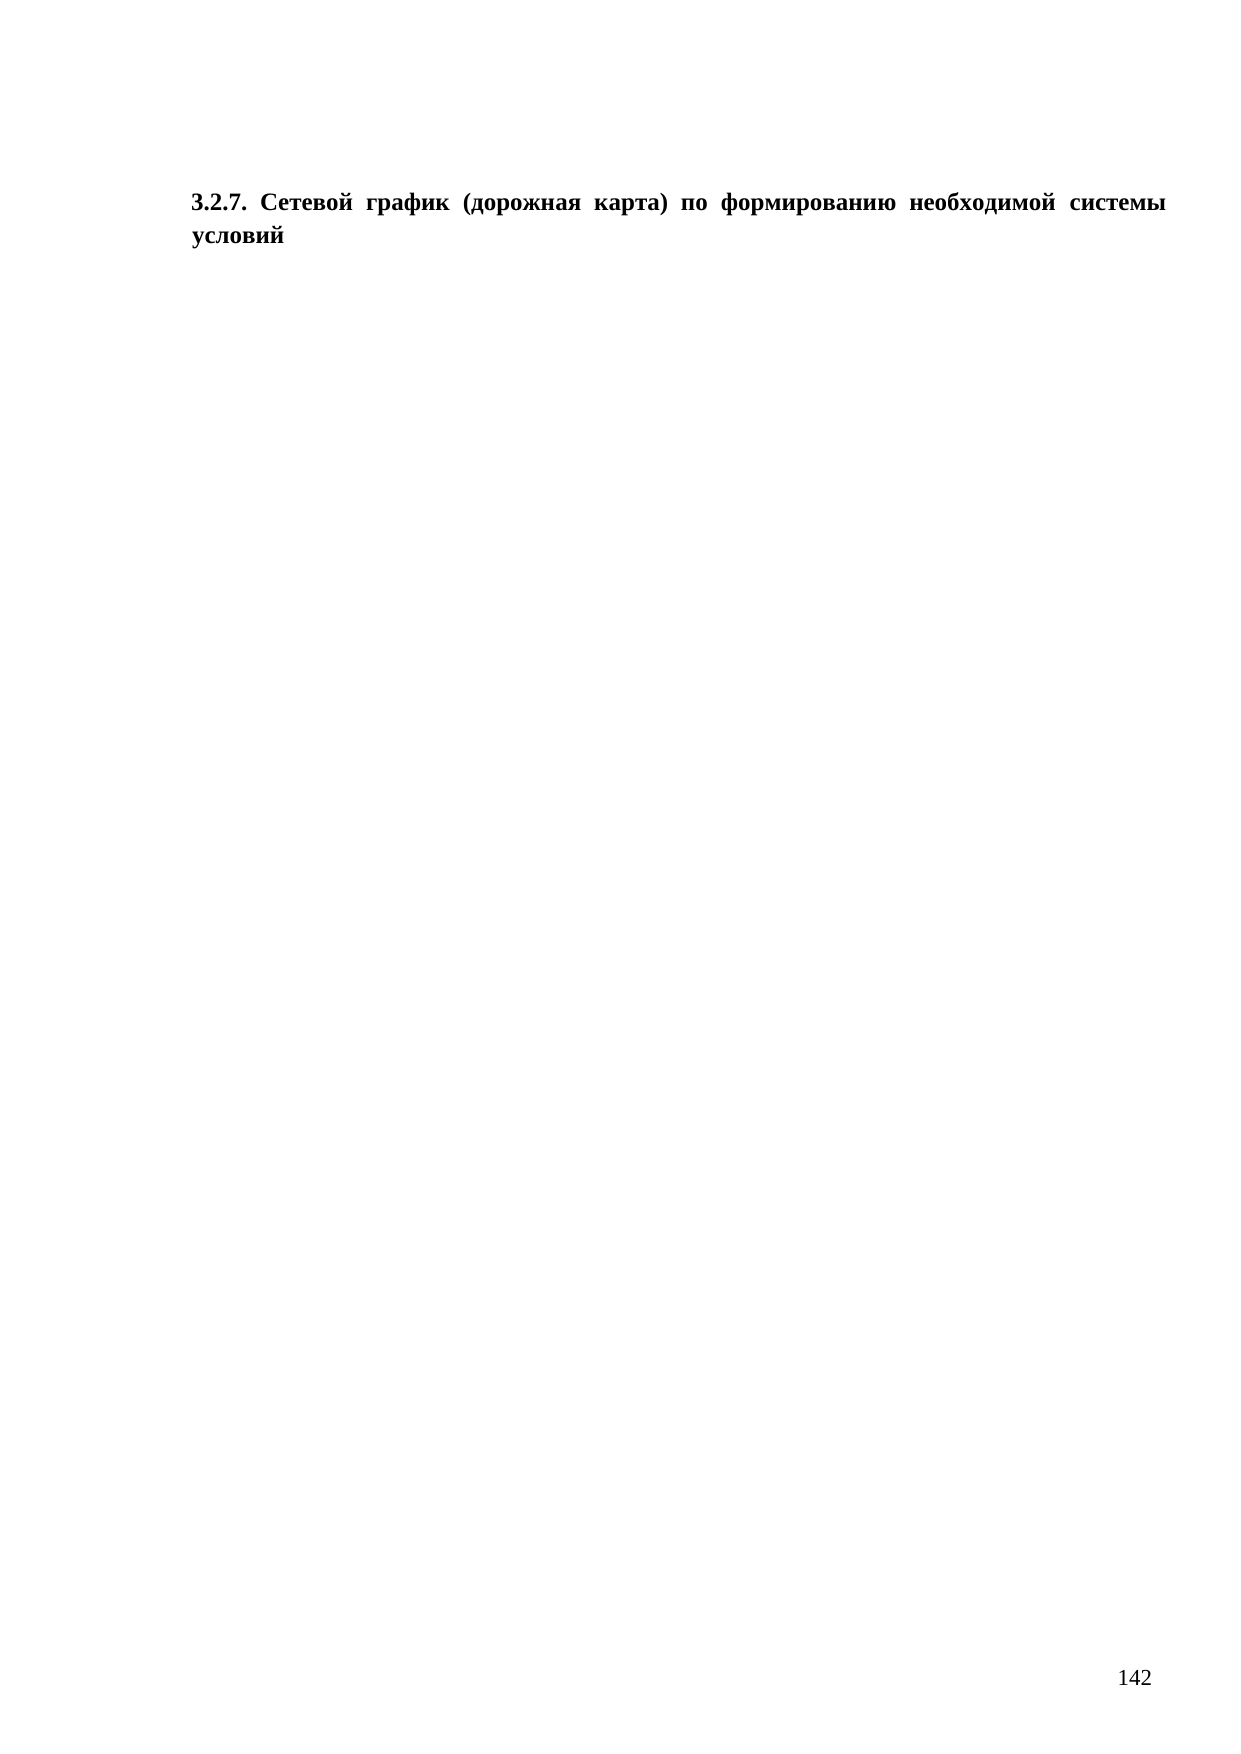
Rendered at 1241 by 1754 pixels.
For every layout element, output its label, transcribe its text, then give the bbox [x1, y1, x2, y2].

subtitle 3.2.7. Сетевой график (дорожная карта) по формированию необходимой системы условий [191, 187, 1166, 249]
